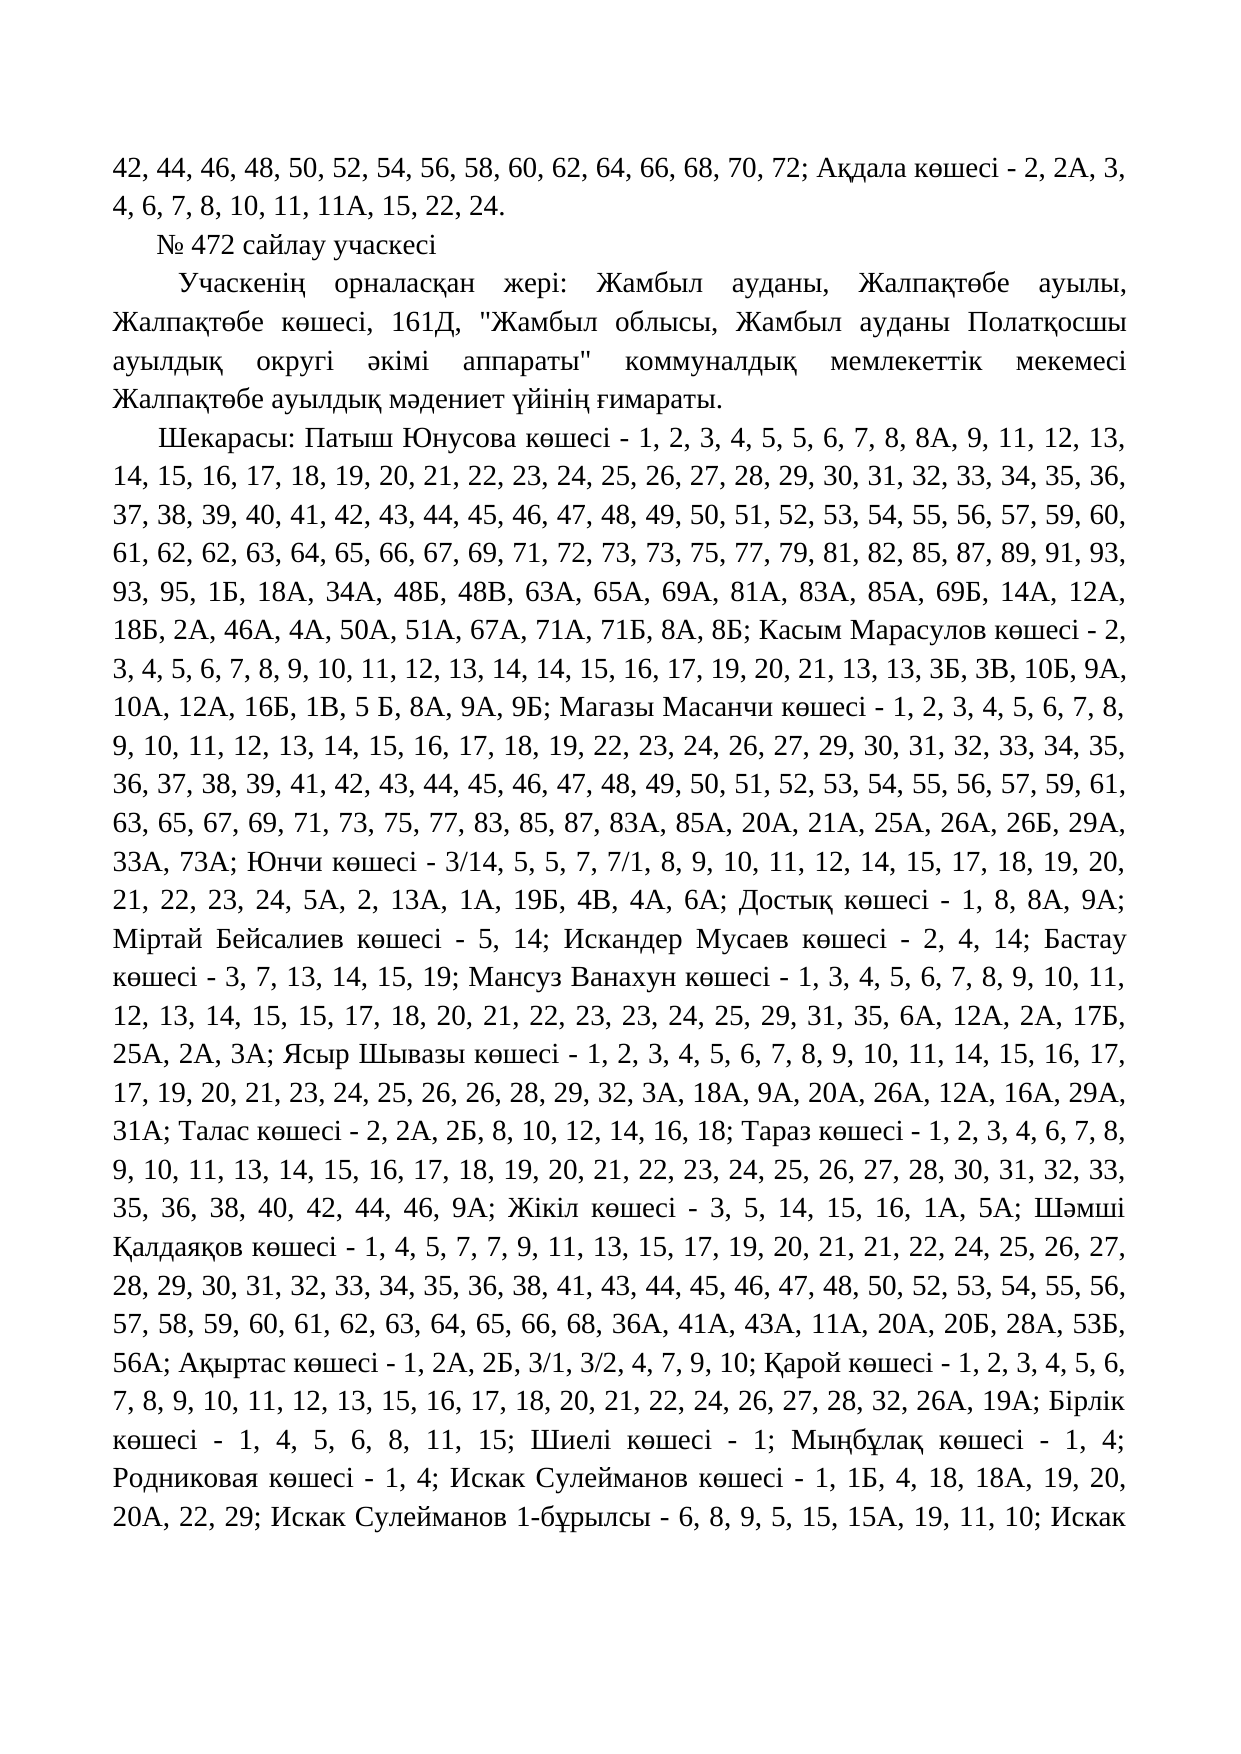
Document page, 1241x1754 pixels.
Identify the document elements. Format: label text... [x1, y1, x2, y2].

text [112, 420, 1128, 1532]
text Учаскенің орналасқан жері: Жамбыл ауданы, Жалпақтөбе ауылы, Жалпақтөбе көшесі, 161Д, "Жамбыл облысы, Жамбыл ауданы Полатқосшы ауылдық округі әкімі аппараты" коммуналдық мемлекеттік мекемесі Жалпақтөбе ауылдық мәдениет үйінің ғимараты. [112, 266, 1128, 415]
text № 472 сайлау учаскесі [112, 227, 1128, 261]
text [112, 150, 1128, 222]
